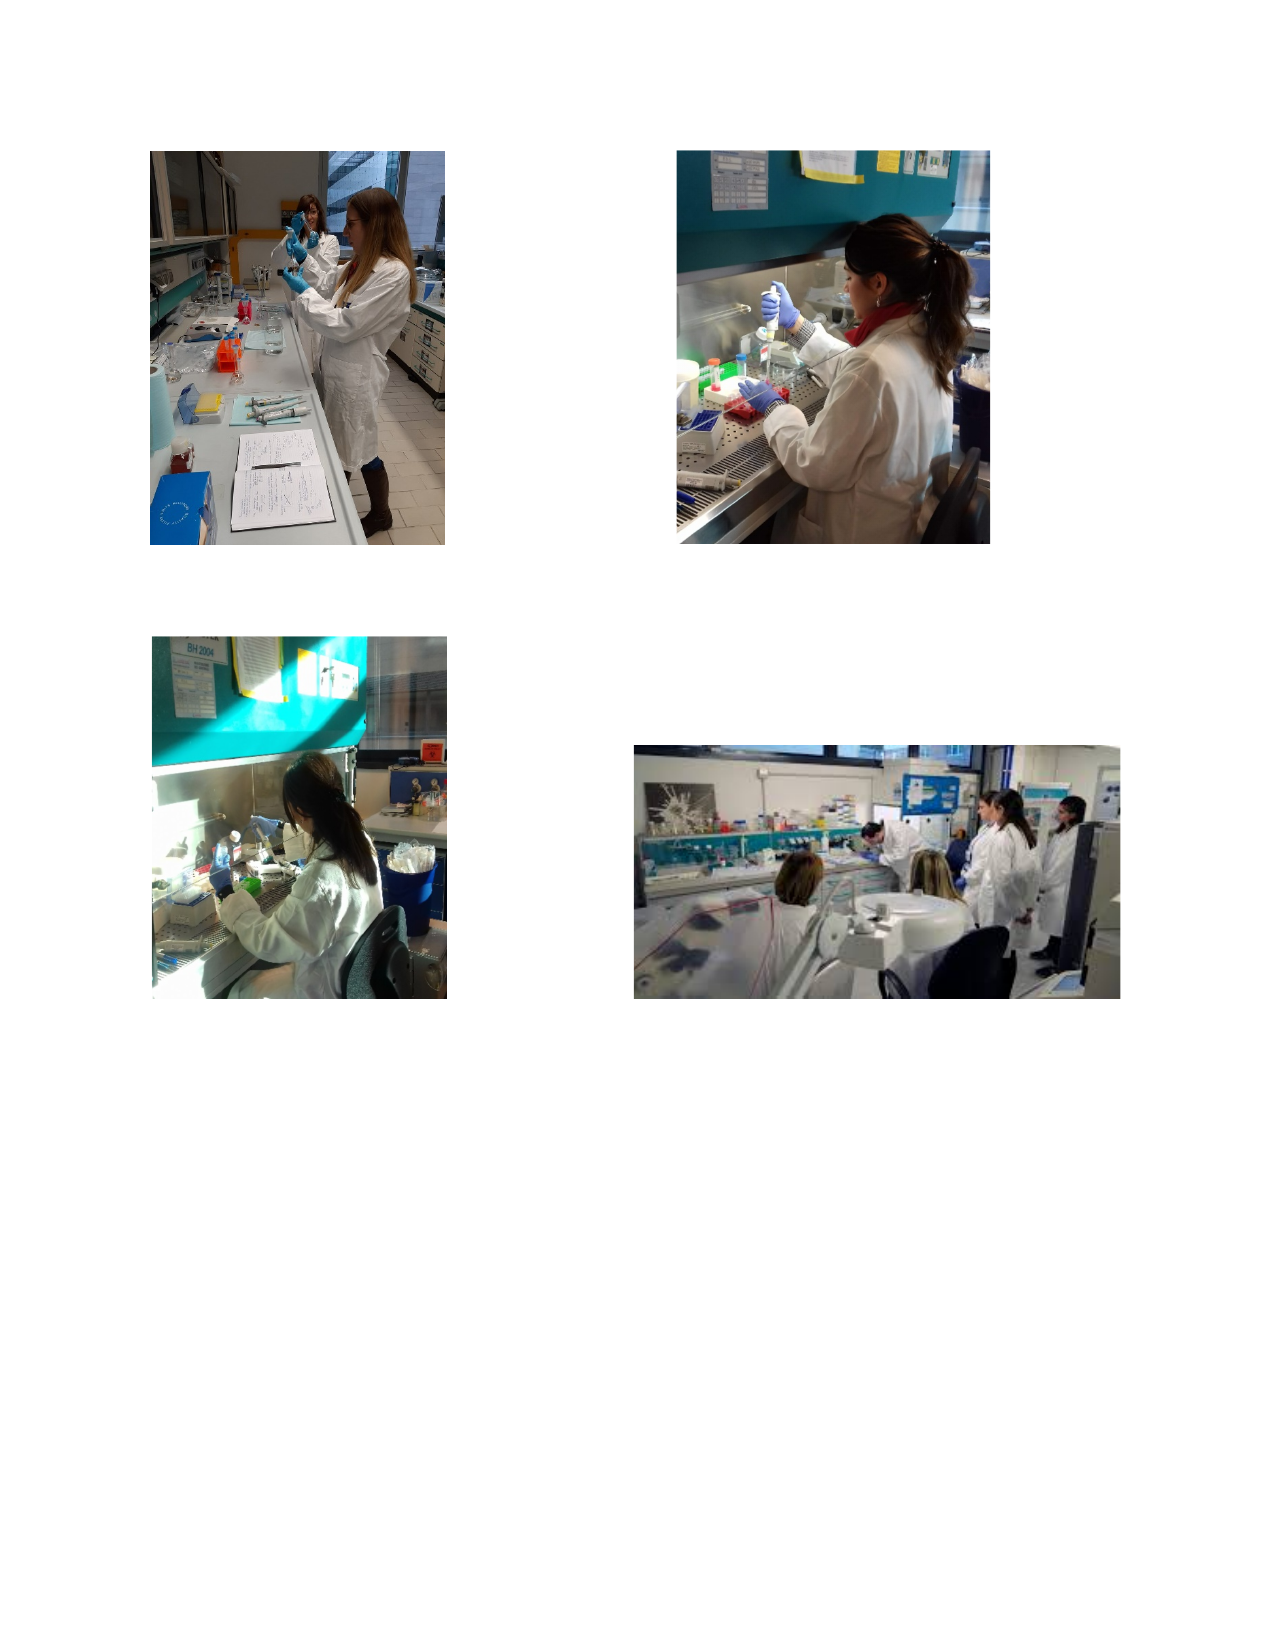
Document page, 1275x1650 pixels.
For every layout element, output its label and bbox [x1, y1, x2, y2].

picture [150, 151, 445, 545]
picture [676, 151, 991, 544]
picture [633, 745, 1121, 999]
picture [152, 637, 447, 999]
